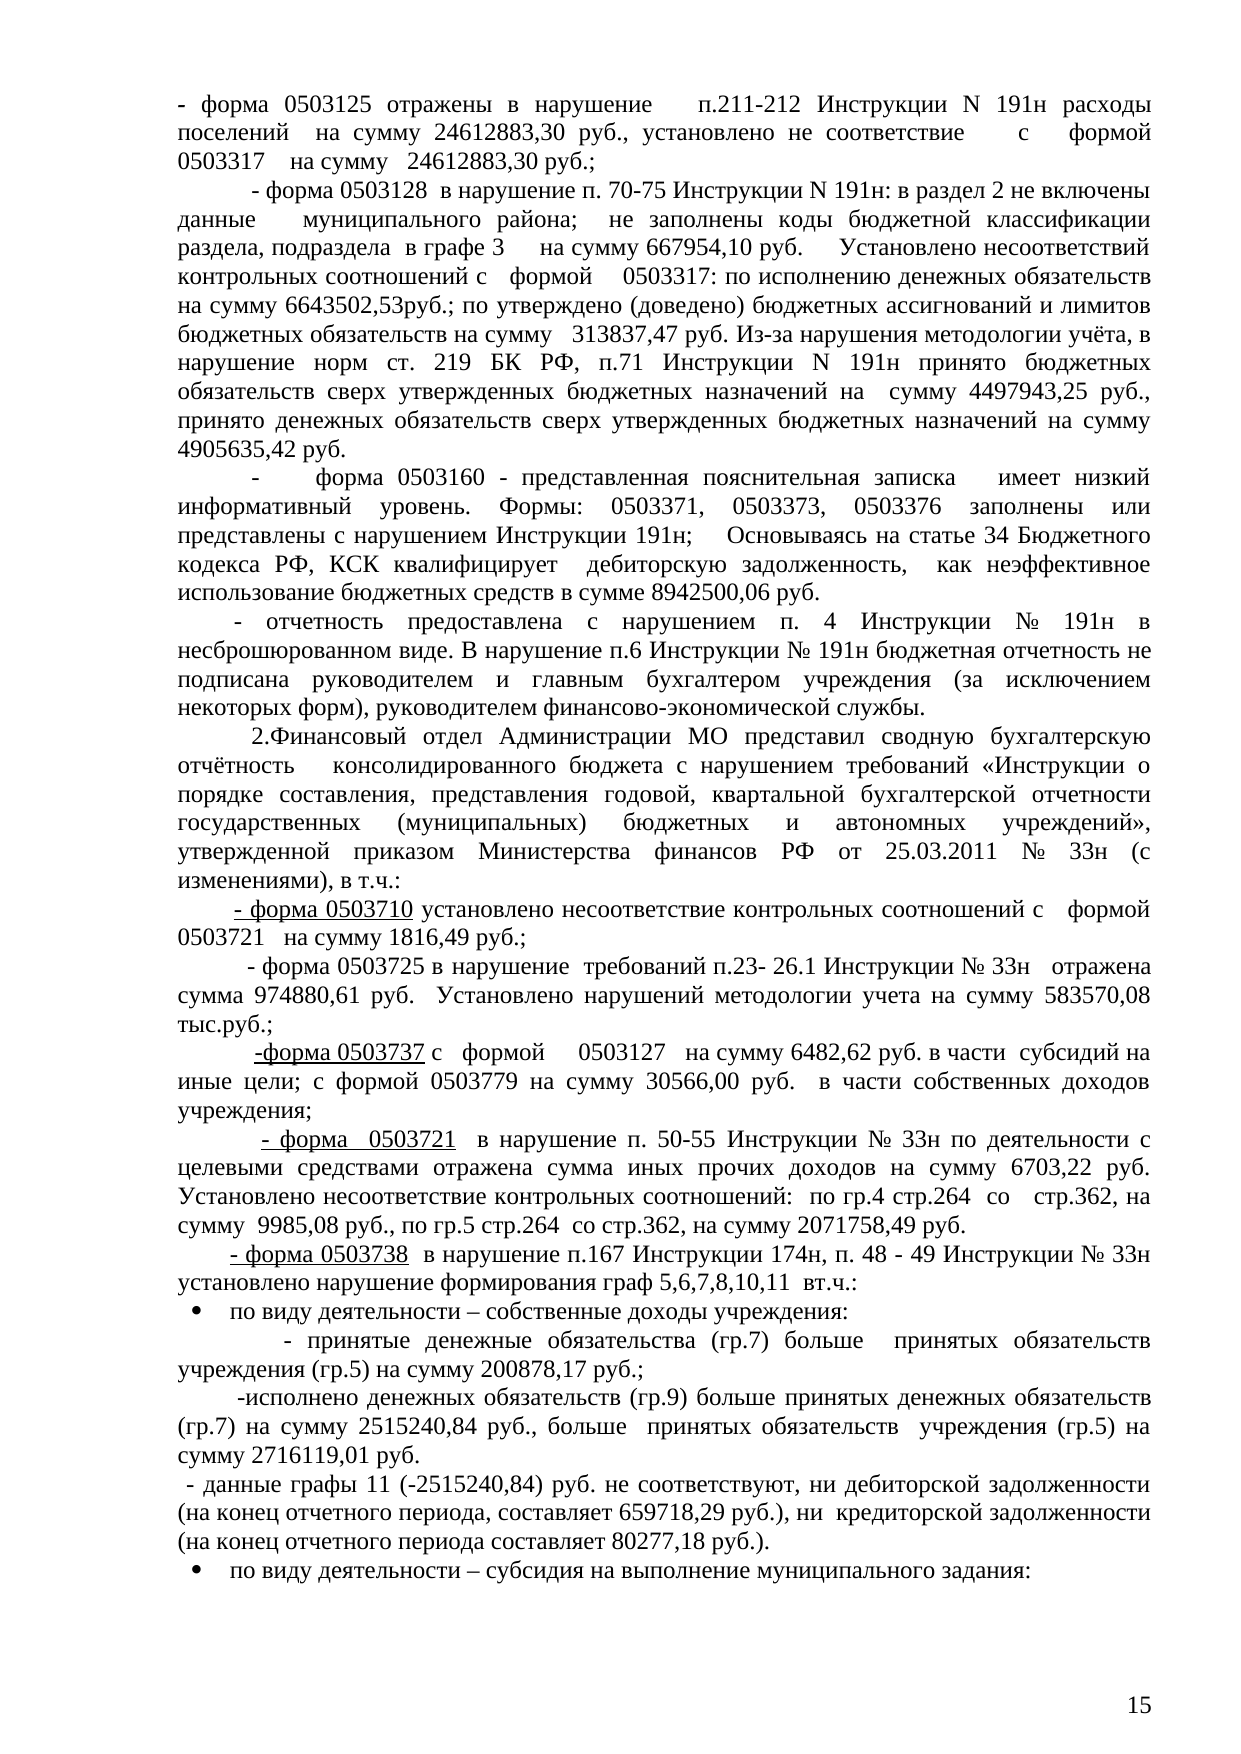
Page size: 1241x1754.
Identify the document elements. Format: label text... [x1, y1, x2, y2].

text - форма 0503710 установлено несоответствие контрольных соотношений с формой 0503721 на сумму 1816,49 руб.; [177, 894, 1152, 951]
text - форма 0503725 в нарушение требований п.23- 26.1 Инструкции № 33н отражена сумма 974880,61 руб. Установлено нарушений методологии учета на сумму 583570,08 тыс.руб.; [177, 951, 1152, 1037]
text - форма 0503160 - представленная пояснительная записка имеет низкий информативный уровень. Формы: 0503371, 0503373, 0503376 заполнены или представлены с нарушением Инструкции 191н; Основываясь на статье 34 Бюджетного кодекса РФ, КСК квалифицирует дебиторскую задолженность, как неэффективное использование бюджетных средств в сумме 8942500,06 руб. [177, 462, 1152, 606]
list по виду деятельности – собственные доходы учреждения: [192, 1296, 1152, 1325]
text 2.Финансовый отдел Администрации МО представил сводную бухгалтерскую отчётность консолидированного бюджета с нарушением требований «Инструкции о порядке составления, представления годовой, квартальной бухгалтерской отчетности государственных (муниципальных) бюджетных и автономных учреждений», утвержденной приказом Министерства финансов РФ от 25.03.2011 № 33н (с изменениями), в т.ч.: [177, 721, 1152, 894]
text - принятые денежные обязательства (гр.7) больше принятых обязательств учреждения (гр.5) на сумму 200878,17 руб.; [177, 1325, 1152, 1382]
text - отчетность предоставлена с нарушением п. 4 Инструкции № 191н в несброшюрованном виде. В нарушение п.6 Инструкции № 191н бюджетная отчетность не подписана руководителем и главным бухгалтером учреждения (за исключением некоторых форм), руководителем финансово-экономической службы. [177, 606, 1152, 721]
text - форма 0503128 в нарушение п. 70-75 Инструкции N 191н: в раздел 2 не включены данные муниципального района; не заполнены коды бюджетной классификации раздела, подраздела в графе 3 на сумму 667954,10 руб. Установлено несоответствий контрольных соотношений с формой 0503317: по исполнению денежных обязательств на сумму 6643502,53руб.; по утверждено (доведено) бюджетных ассигнований и лимитов бюджетных обязательств на сумму 313837,47 руб. Из-за нарушения методологии учёта, в нарушение норм ст. 219 БК РФ, п.71 Инструкции N 191н принято бюджетных обязательств сверх утвержденных бюджетных назначений на сумму 4497943,25 руб., принято денежных обязательств сверх утвержденных бюджетных назначений на сумму 4905635,42 руб. [177, 175, 1152, 462]
text - форма 0503738 в нарушение п.167 Инструкции 174н, п. 48 - 49 Инструкции № 33н установлено нарушение формирования граф 5,6,7,8,10,11 вт.ч.: [177, 1239, 1152, 1296]
text -исполнено денежных обязательств (гр.9) больше принятых денежных обязательств (гр.7) на сумму 2515240,84 руб., больше принятых обязательств учреждения (гр.5) на сумму 2716119,01 руб. [177, 1382, 1152, 1469]
list по виду деятельности – субсидия на выполнение муниципального задания: [192, 1555, 1152, 1584]
text -форма 0503737 с формой 0503127 на сумму 6482,62 руб. в части субсидий на иные цели; с формой 0503779 на сумму 30566,00 руб. в части собственных доходов учреждения; [177, 1037, 1152, 1124]
text - данные графы 11 (-2515240,84) руб. не соответствуют, ни дебиторской задолженности (на конец отчетного периода, составляет 659718,29 руб.), ни кредиторской задолженности (на конец отчетного периода составляет 80277,18 руб.). [177, 1469, 1152, 1555]
text - форма 0503721 в нарушение п. 50-55 Инструкции № 33н по деятельности с целевыми средствами отражена сумма иных прочих доходов на сумму 6703,22 руб. Установлено несоответствие контрольных соотношений: по гр.4 стр.264 со стр.362, на сумму 9985,08 руб., по гр.5 стр.264 со стр.362, на сумму 2071758,49 руб. [177, 1124, 1152, 1239]
text - форма 0503125 отражены в нарушение п.211-212 Инструкции N 191н расходы поселений на сумму 24612883,30 руб., установлено не соответствие с формой 0503317 на сумму 24612883,30 руб.; [177, 89, 1152, 175]
